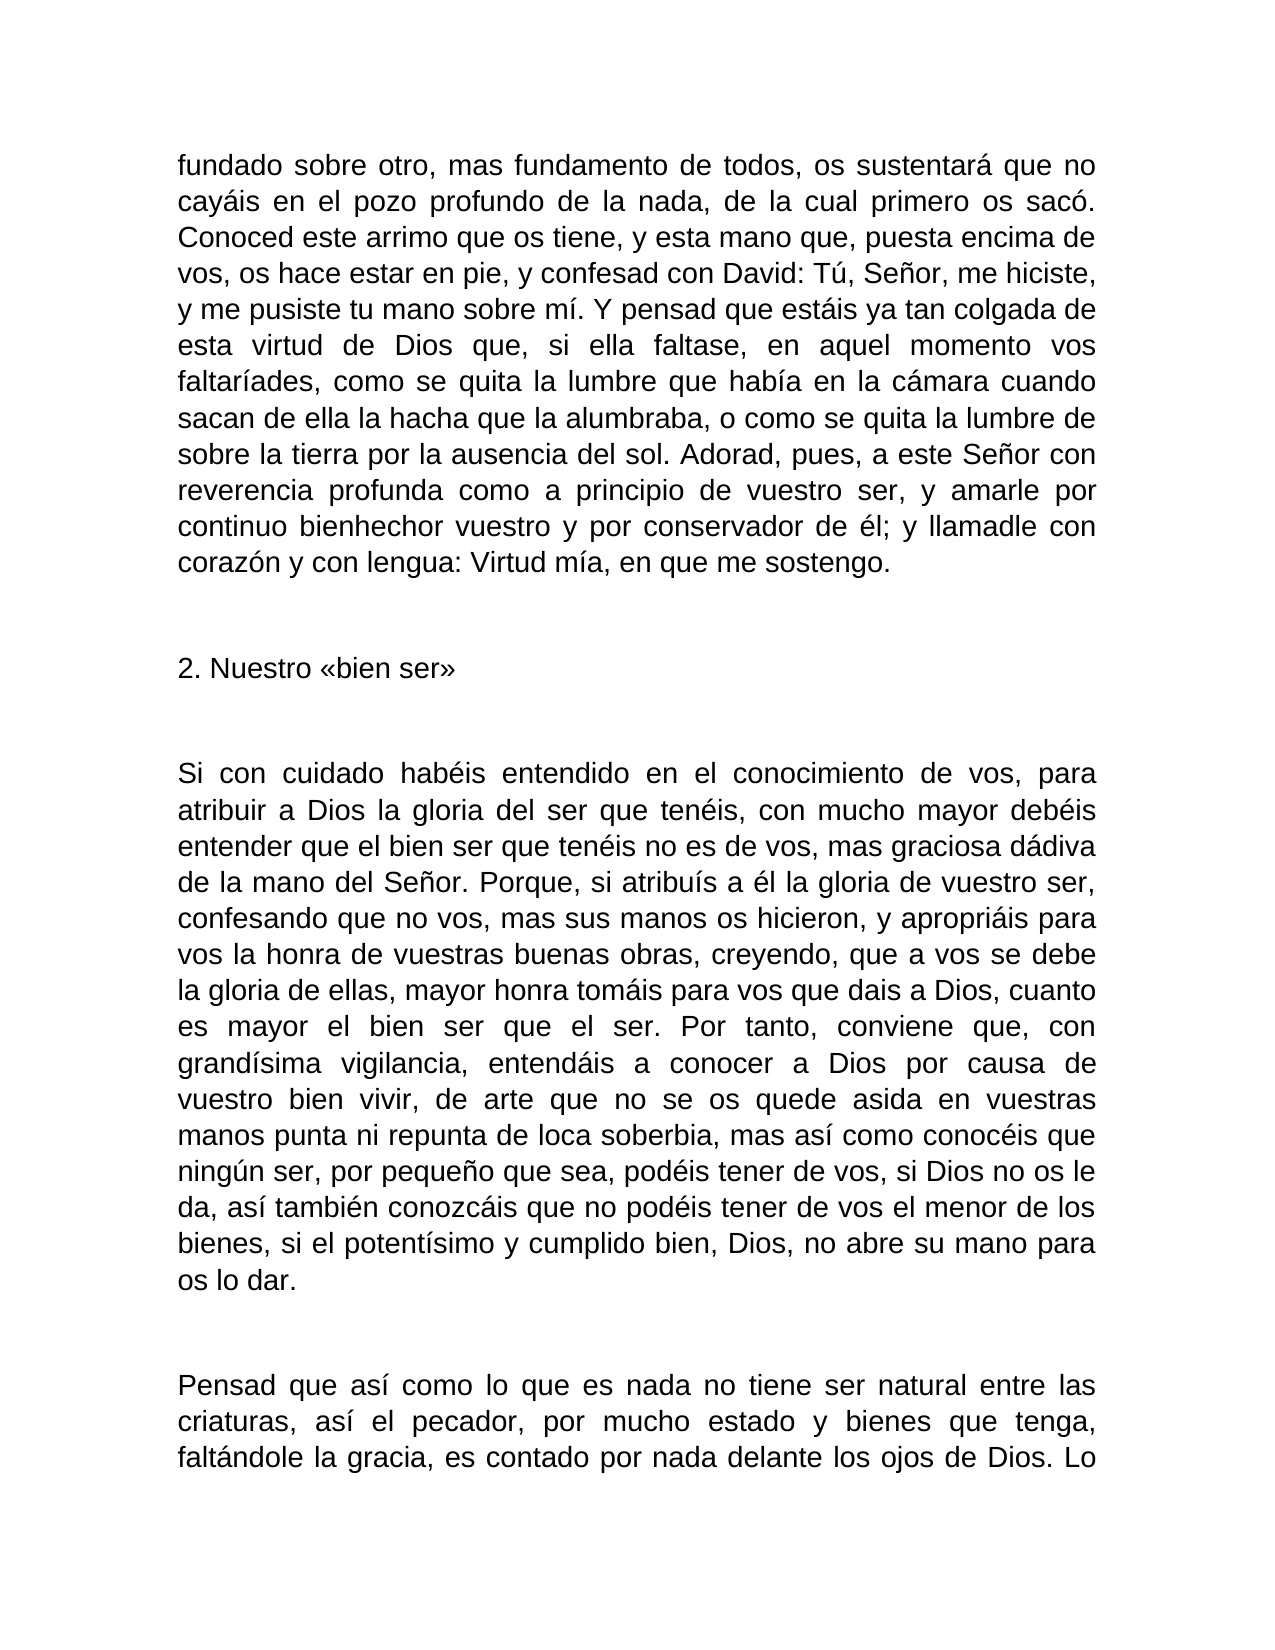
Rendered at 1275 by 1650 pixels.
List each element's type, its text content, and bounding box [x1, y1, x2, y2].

text Si con cuidado habéis entendido en el conocimiento de vos, para atribuir a Dios la gloria del ser que tenéis, con mucho mayor debéis entender que el bien ser que tenéis no es de vos, mas graciosa dádiva de la mano del Señor. Porque, si atribuís a él la gloria de vuestro ser, confesando que no vos, mas sus manos os hicieron, y apropriáis para vos la honra de vuestras buenas obras, creyendo, que a vos se debe la gloria de ellas, mayor honra tomáis para vos que dais a Dios, cuanto es mayor el bien ser que el ser. Por tanto, conviene que, con grandísima vigilancia, entendáis a conocer a Dios por causa de vuestro bien vivir, de arte que no se os quede asida en vuestras manos punta ni repunta de loca soberbia, mas así como conocéis que ningún ser, por pequeño que sea, podéis tener de vos, si Dios no os le da, así también conozcáis que no podéis tener de vos el menor de los bienes, si el potentísimo y cumplido bien, Dios, no abre su mano para os lo dar. [177, 756, 1098, 1296]
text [177, 1368, 1098, 1474]
text 2. Nuestro «bien ser» [177, 651, 1098, 684]
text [177, 148, 1098, 579]
